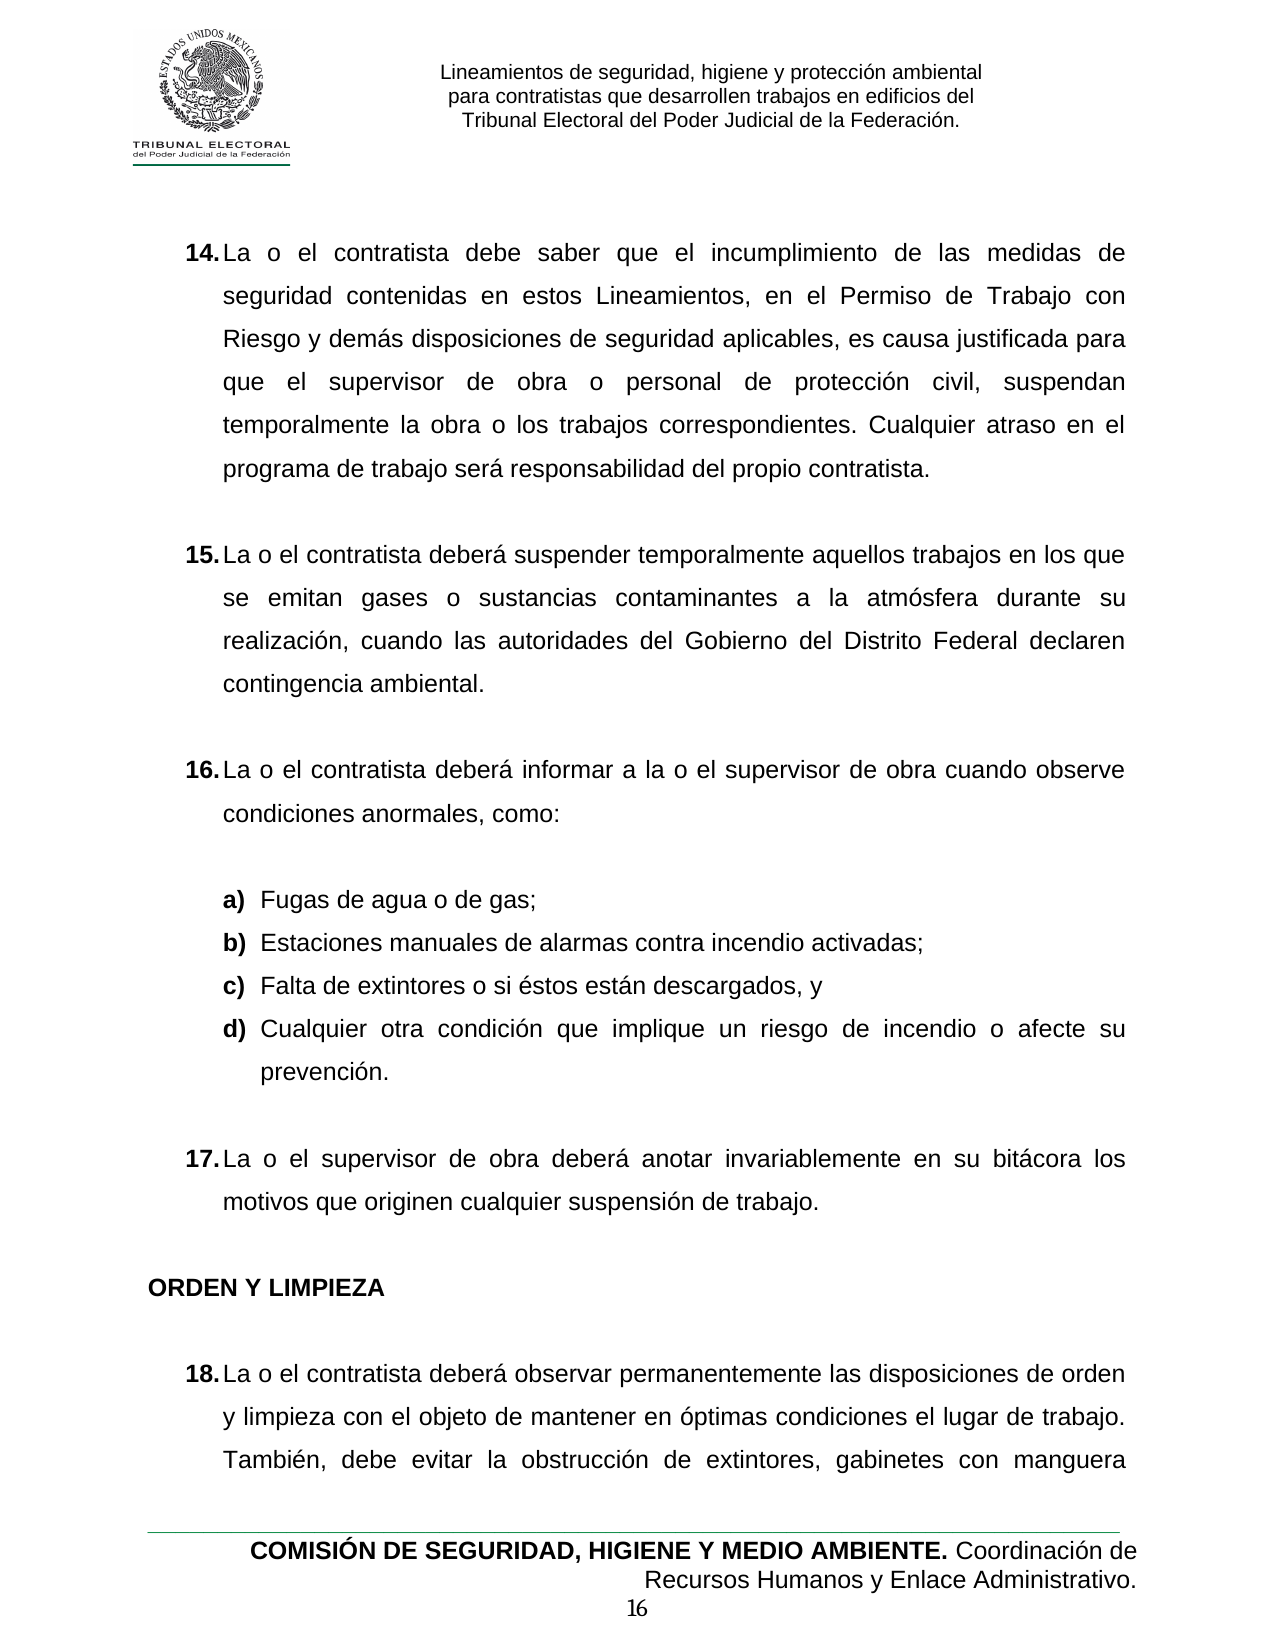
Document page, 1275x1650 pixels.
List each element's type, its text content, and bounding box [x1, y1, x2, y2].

list Estaciones manuales de alarmas contra incendio activadas; [223, 928, 1127, 957]
list Cualquier otra condición que implique un riesgo de incendio o afecte su prevención. [223, 1014, 1127, 1086]
list La o el supervisor de obra deberá anotar invariablemente en su bitácora los motivos que originen cualquier suspensión de trabajo. [185, 1143, 1127, 1215]
text ORDEN Y LIMPIEZA [148, 1273, 1127, 1302]
list La o el contratista deberá suspender temporalmente aquellos trabajos en los que se emitan gases o sustancias contaminantes a la atmósfera durante su realización, cuando las autoridades del Gobierno del Distrito Federal declaren contingencia ambiental. [185, 540, 1127, 698]
list Falta de extintores o si éstos están descargados, y [223, 971, 1127, 1000]
list La o el contratista debe saber que el incumplimiento de las medidas de seguridad contenidas en estos Lineamientos, en el Permiso de Trabajo con Riesgo y demás disposiciones de seguridad aplicables, es causa justificada para que el supervisor de obra o personal de protección civil, suspendan temporalmente la obra o los trabajos correspondientes. Cualquier atraso en el programa de trabajo será responsabilidad del propio contratista. [185, 238, 1127, 482]
list Fugas de agua o de gas; [223, 885, 1127, 913]
list La o el contratista deberá informar a la o el supervisor de obra cuando observe condiciones anormales, como: [185, 755, 1127, 827]
picture [132, 29, 291, 166]
